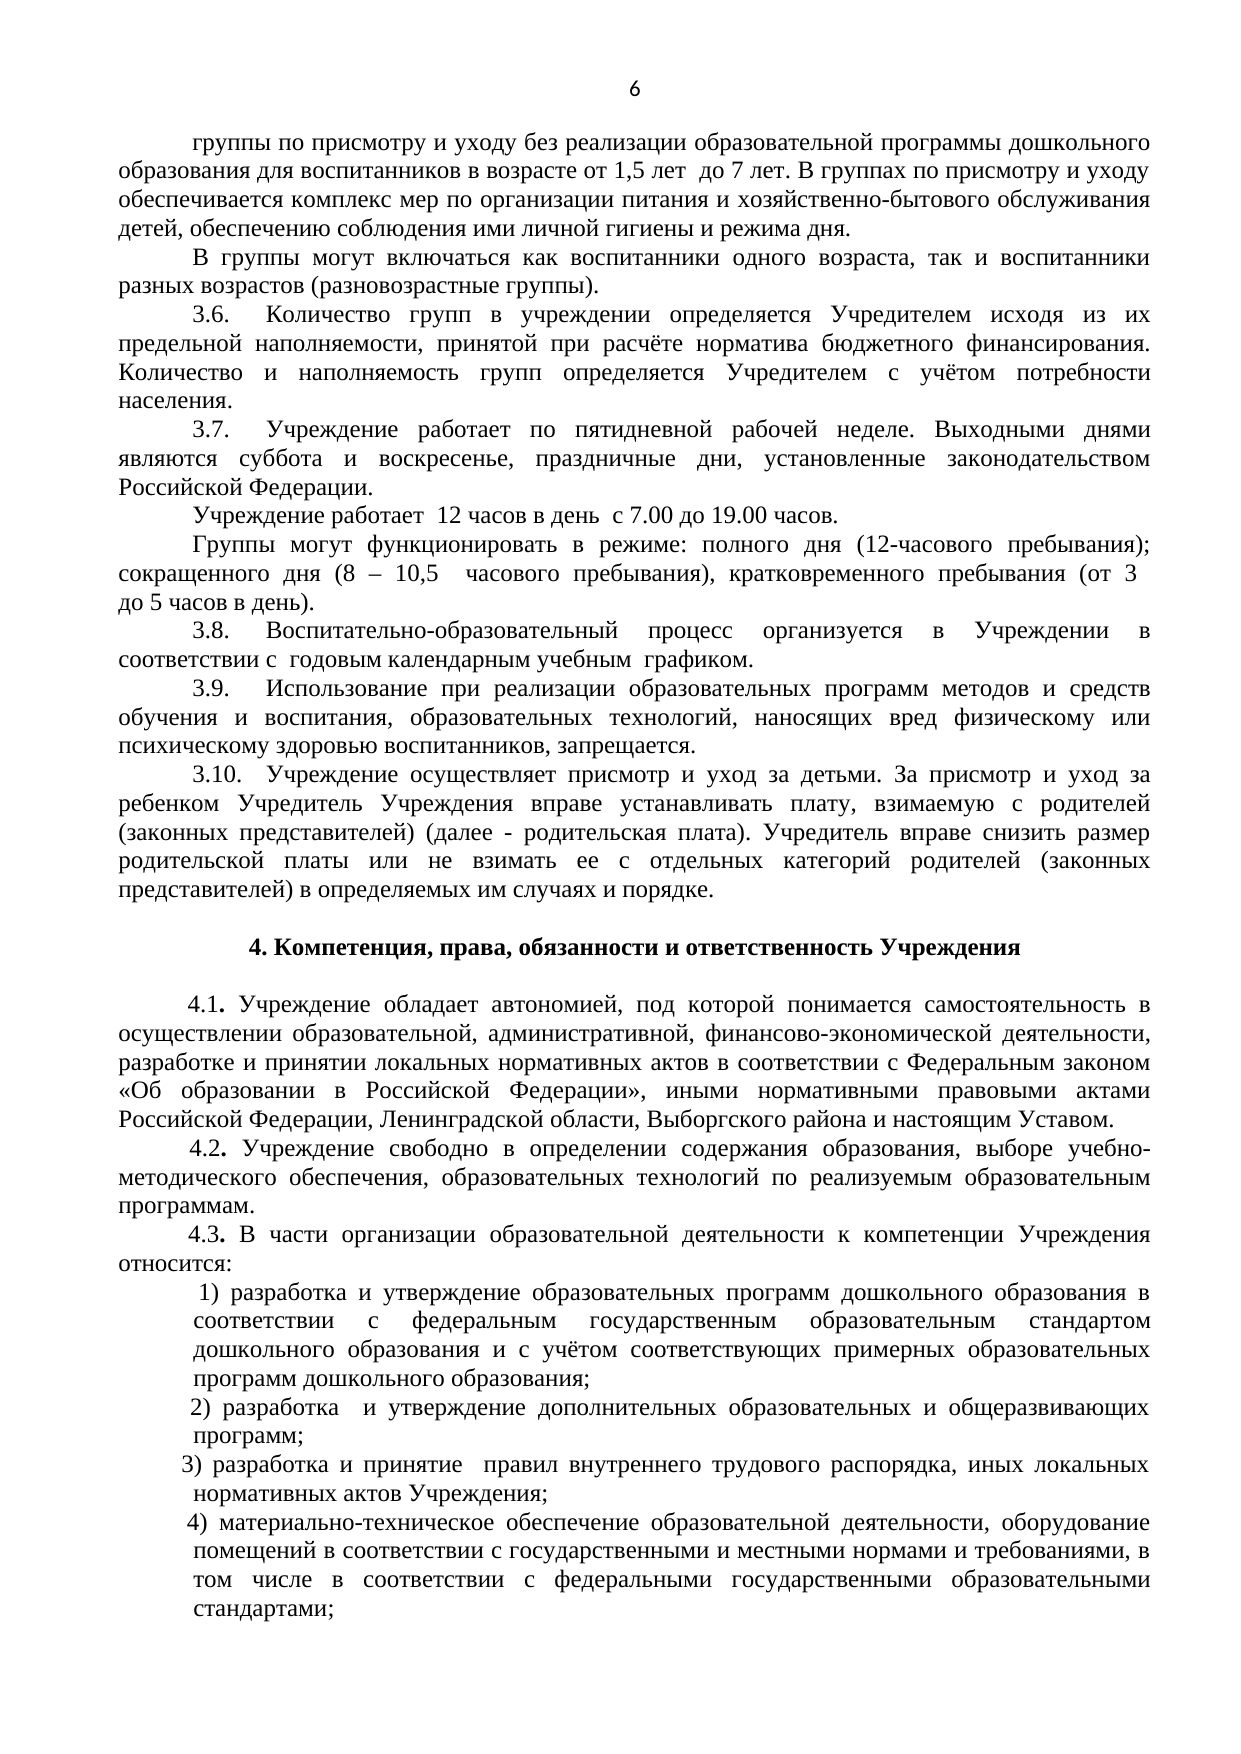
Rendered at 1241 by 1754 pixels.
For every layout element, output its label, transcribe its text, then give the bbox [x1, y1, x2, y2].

text 3.7. Учреждение работает по пятидневной рабочей неделе. Выходными днями являются суббота и воскресенье, праздничные дни, установленные законодательством Российской Федерации. [118, 414, 1152, 500]
text 3) разработка и принятие правил внутреннего трудового распорядка, иных локальных нормативных актов Учреждения; [118, 1449, 1152, 1507]
text 3.9. Использование при реализации образовательных программ методов и средств обучения и воспитания, образовательных технологий, наносящих вред физическому или психическому здоровью воспитанников, запрещается. [118, 673, 1152, 759]
text 3.8. Воспитательно-образовательный процесс организуется в Учреждении в соответствии с годовым календарным учебным графиком. [118, 615, 1152, 673]
text 3.6. Количество групп в учреждении определяется Учредителем исходя из их предельной наполняемости, принятой при расчёте норматива бюджетного финансирования. Количество и наполняемость групп определяется Учредителем с учётом потребности населения. [118, 299, 1152, 414]
text В группы могут включаться как воспитанники одного возраста, так и воспитанники разных возрастов (разновозрастные группы). [118, 242, 1152, 299]
text Учреждение работает 12 часов в день с 7.00 до 19.00 часов. [118, 500, 1152, 529]
text 4.3. В части организации образовательной деятельности к компетенции Учреждения относится: [118, 1219, 1152, 1277]
text 1) разработка и утверждение образовательных программ дошкольного образования в соответствии с федеральным государственным образовательным стандартом дошкольного образования и с учётом соответствующих примерных образовательных программ дошкольного образования; [118, 1277, 1152, 1392]
text 4.2. Учреждение свободно в определении содержания образования, выборе учебно-методического обеспечения, образовательных технологий по реализуемым образовательным программам. [118, 1133, 1152, 1219]
text 4) материально-техническое обеспечение образовательной деятельности, оборудование помещений в соответствии с государственными и местными нормами и требованиями, в том числе в соответствии с федеральными государственными образовательными стандартами; [118, 1507, 1152, 1622]
text 4.1. Учреждение обладает автономией, под которой понимается самостоятельность в осуществлении образовательной, административной, финансово-экономической деятельности, разработке и принятии локальных нормативных актов в соответствии с Федеральным законом «Об образовании в Российской Федерации», иными нормативными правовыми актами Российской Федерации, Ленинградской области, Выборгского района и настоящим Уставом. [118, 989, 1152, 1133]
text 3.10. Учреждение осуществляет присмотр и уход за детьми. За присмотр и уход за ребенком Учредитель Учреждения вправе устанавливать плату, взимаемую с родителей (законных представителей) (далее - родительская плата). Учредитель вправе снизить размер родительской платы или не взимать ее с отдельных категорий родителей (законных представителей) в определяемых им случаях и порядке. [118, 759, 1152, 903]
text Группы могут функционировать в режиме: полного дня (12-часового пребывания); сокращенного дня (8 – 10,5 часового пребывания), кратковременного пребывания (от 3 до 5 часов в день). [118, 529, 1152, 615]
text 2) разработка и утверждение дополнительных образовательных и общеразвивающих программ; [118, 1392, 1152, 1449]
text группы по присмотру и уходу без реализации образовательной программы дошкольного образования для воспитанников в возрасте от 1,5 лет до 7 лет. В группах по присмотру и уходу обеспечивается комплекс мер по организации питания и хозяйственно-бытового обслуживания детей, обеспечению соблюдения ими личной гигиены и режима дня. [118, 127, 1152, 242]
text 4. Компетенция, права, обязанности и ответственность Учреждения [118, 932, 1152, 960]
